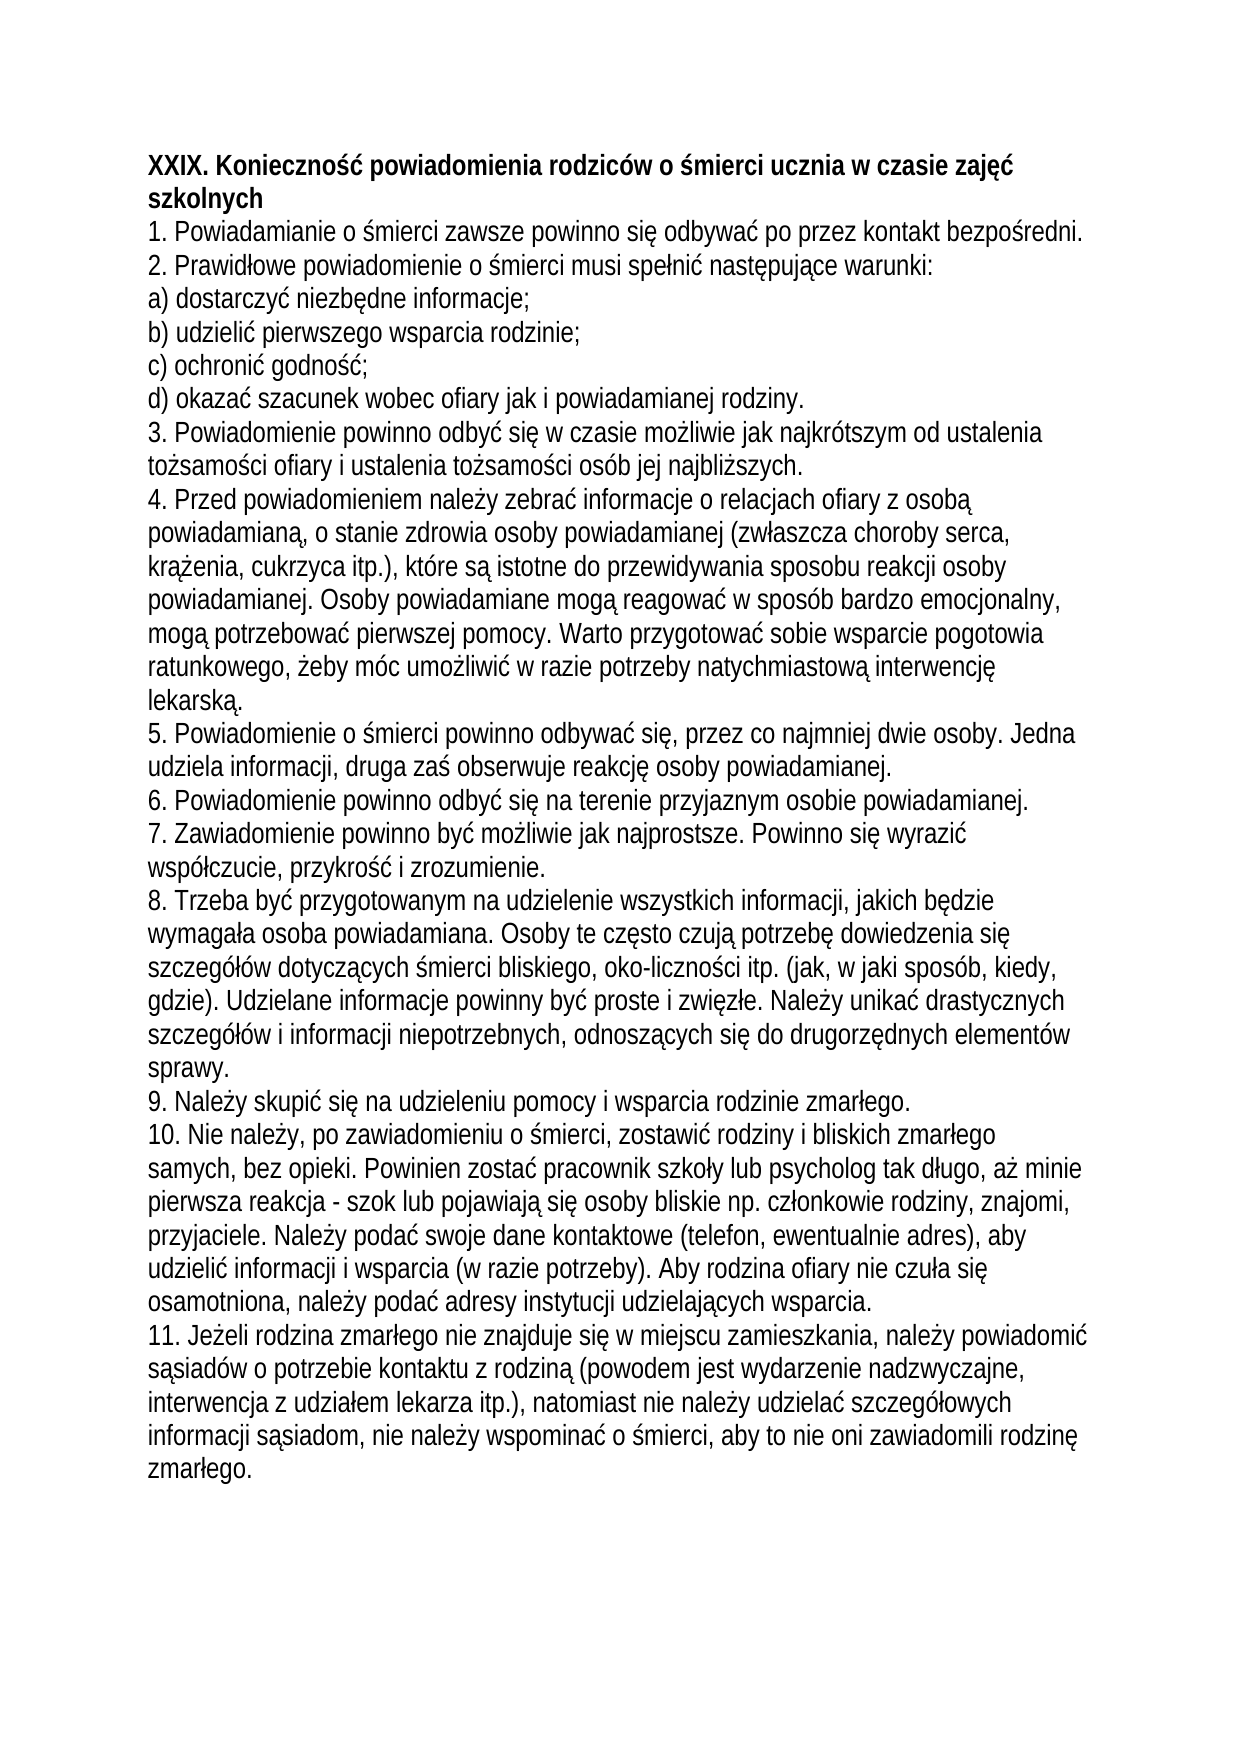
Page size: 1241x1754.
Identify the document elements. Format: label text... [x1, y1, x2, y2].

text 5. Powiadomienie o śmierci powinno odbywać się, przez co najmniej dwie osoby. Jedna udziela informacji, druga zaś obserwuje reakcję osoby powiadamianej. [148, 716, 1093, 783]
text 7. Zawiadomienie powinno być możliwie jak najprostsze. Powinno się wyrazić współczucie, przykrość i zrozumienie. [148, 816, 1093, 883]
text 8. Trzeba być przygotowanym na udzielenie wszystkich informacji, jakich będzie wymagała osoba powiadamiana. Osoby te często czują potrzebę dowiedzenia się szczegółów dotyczących śmierci bliskiego, oko-liczności itp. (jak, w jaki sposób, kiedy, gdzie). Udzielane informacje powinny być proste i zwięzłe. Należy unikać drastycznych szczegółów i informacji niepotrzebnych, odnoszących się do drugorzędnych elementów sprawy. [148, 883, 1093, 1084]
text b) udzielić pierwszego wsparcia rodzinie; [148, 315, 1093, 348]
text d) okazać szacunek wobec ofiary jak i powiadamianej rodziny. [148, 382, 1093, 415]
text 11. Jeżeli rodzina zmarłego nie znajduje się w miejscu zamieszkania, należy powiadomić sąsiadów o potrzebie kontaktu z rodziną (powodem jest wydarzenie nadzwyczajne, interwencja z udziałem lekarza itp.), natomiast nie należy udzielać szczegółowych informacji sąsiadom, nie należy wspominać o śmierci, aby to nie oni zawiadomili rodzinę zmarłego. [148, 1318, 1093, 1485]
text c) ochronić godność; [148, 348, 1093, 382]
text XXIX. Konieczność powiadomienia rodziców o śmierci ucznia w czasie zajęć szkolnych [148, 148, 1093, 214]
text 10. Nie należy, po zawiadomieniu o śmierci, zostawić rodziny i bliskich zmarłego samych, bez opieki. Powinien zostać pracownik szkoły lub psycholog tak długo, aż minie pierwsza reakcja - szok lub pojawiają się osoby bliskie np. członkowie rodziny, znajomi, przyjaciele. Należy podać swoje dane kontaktowe (telefon, ewentualnie adres), aby udzielić informacji i wsparcia (w razie potrzeby). Aby rodzina ofiary nie czuła się osamotniona, należy podać adresy instytucji udzielających wsparcia. [148, 1117, 1093, 1318]
text 1. Powiadamianie o śmierci zawsze powinno się odbywać po przez kontakt bezpośredni. [148, 214, 1093, 248]
text 6. Powiadomienie powinno odbyć się na terenie przyjaznym osobie powiadamianej. [148, 783, 1093, 816]
text a) dostarczyć niezbędne informacje; [148, 281, 1093, 315]
text 9. Należy skupić się na udzieleniu pomocy i wsparcia rodzinie zmarłego. [148, 1084, 1093, 1117]
text 3. Powiadomienie powinno odbyć się w czasie możliwie jak najkrótszym od ustalenia tożsamości ofiary i ustalenia tożsamości osób jej najbliższych. [148, 415, 1093, 482]
text 4. Przed powiadomieniem należy zebrać informacje o relacjach ofiary z osobą powiadamianą, o stanie zdrowia osoby powiadamianej (zwłaszcza choroby serca, krążenia, cukrzyca itp.), które są istotne do przewidywania sposobu reakcji osoby powiadamianej. Osoby powiadamiane mogą reagować w sposób bardzo emocjonalny, mogą potrzebować pierwszej pomocy. Warto przygotować sobie wsparcie pogotowia ratunkowego, żeby móc umożliwić w razie potrzeby natychmiastową interwencję lekarską. [148, 482, 1093, 716]
text 2. Prawidłowe powiadomienie o śmierci musi spełnić następujące warunki: [148, 248, 1093, 281]
